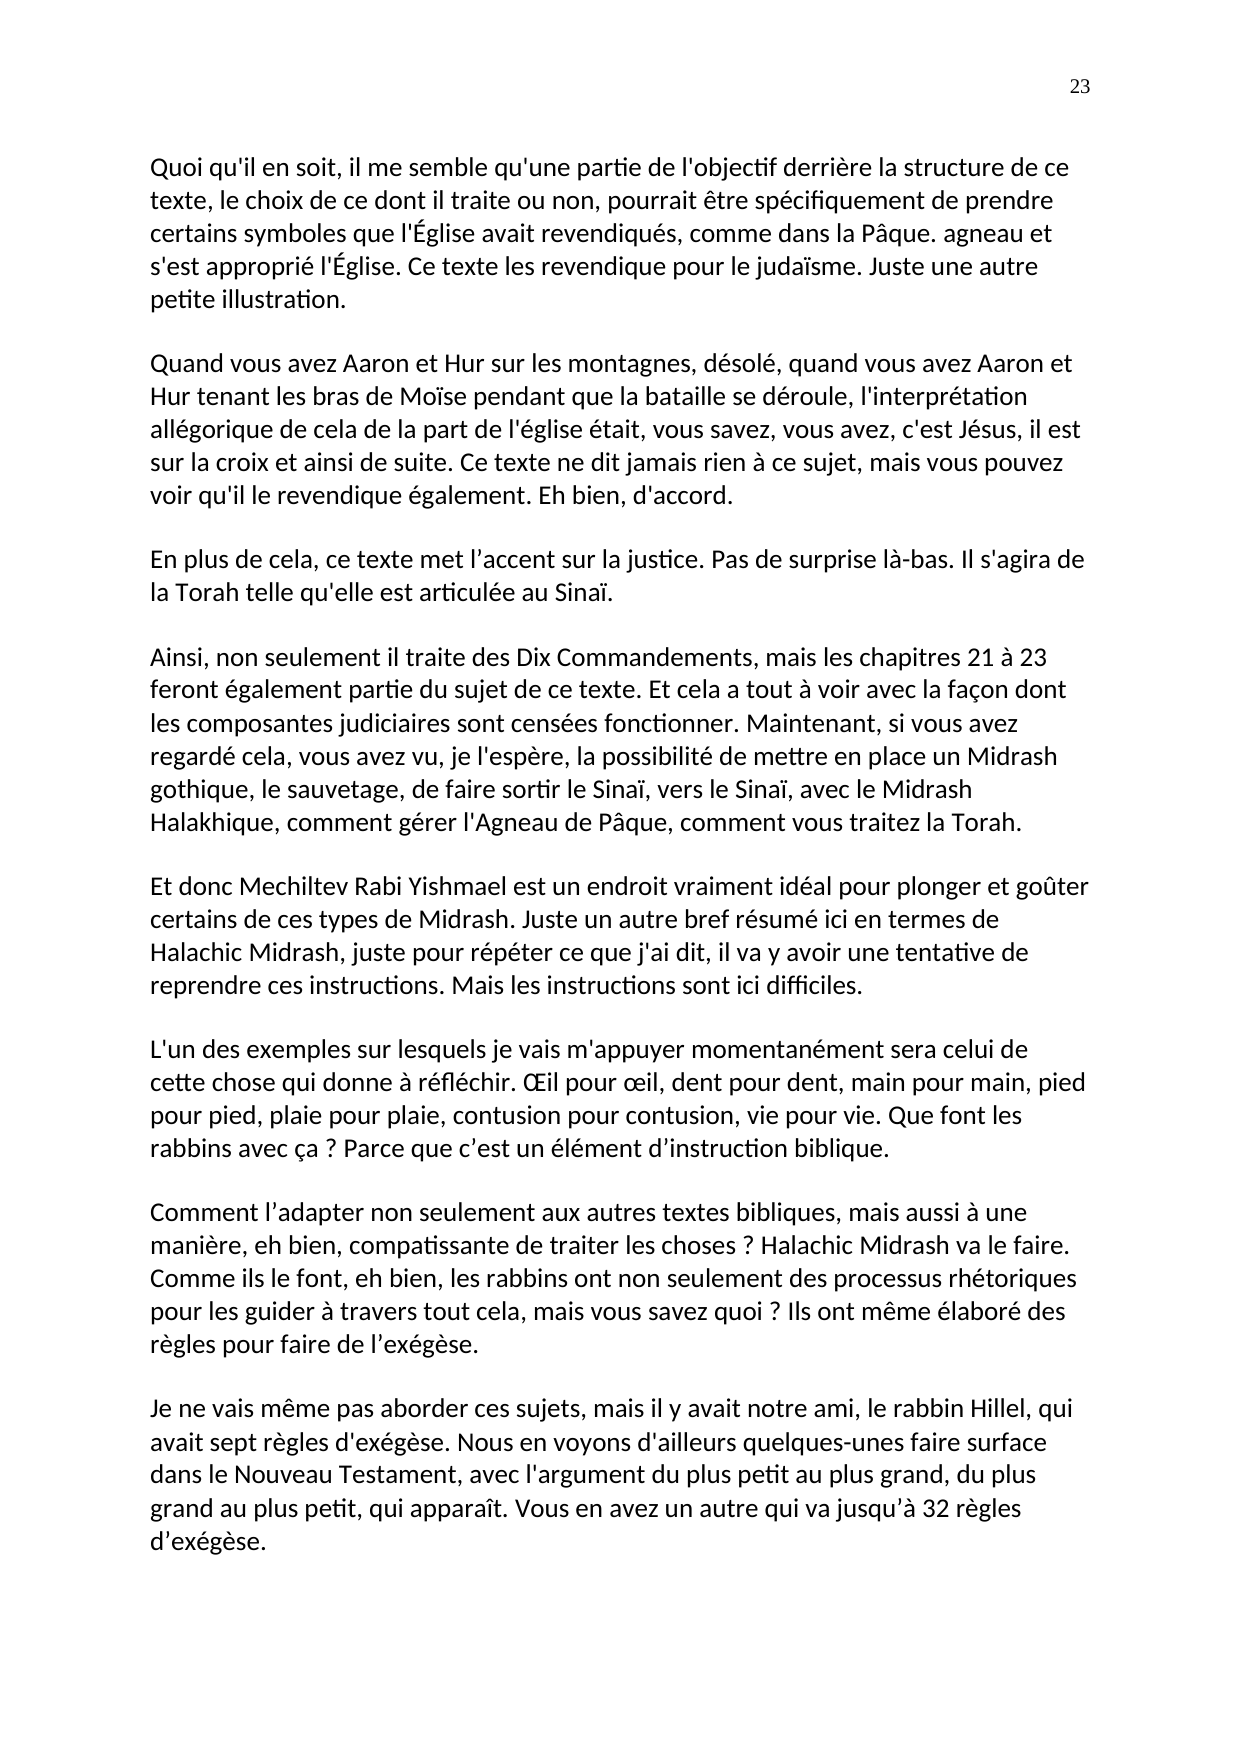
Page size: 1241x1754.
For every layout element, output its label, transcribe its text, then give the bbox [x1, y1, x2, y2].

text En plus de cela, ce texte met l’accent sur la justice. Pas de surprise là-bas. Il s'agira de la Torah telle qu'elle est articulée au Sinaï. [150, 542, 1090, 608]
text Quoi qu'il en soit, il me semble qu'une partie de l'objectif derrière la structure de ce texte, le choix de ce dont il traite ou non, pourrait être spécifiquement de prendre certains symboles que l'Église avait revendiqués, comme dans la Pâque. agneau et s'est approprié l'Église. Ce texte les revendique pour le judaïsme. Juste une autre petite illustration. [150, 150, 1090, 315]
text Quand vous avez Aaron et Hur sur les montagnes, désolé, quand vous avez Aaron et Hur tenant les bras de Moïse pendant que la bataille se déroule, l'interprétation allégorique de cela de la part de l'église était, vous savez, vous avez, c'est Jésus, il est sur la croix et ainsi de suite. Ce texte ne dit jamais rien à ce sujet, mais vous pouvez voir qu'il le revendique également. Eh bien, d'accord. [150, 346, 1090, 511]
text Et donc Mechiltev Rabi Yishmael est un endroit vraiment idéal pour plonger et goûter certains de ces types de Midrash. Juste un autre bref résumé ici en termes de Halachic Midrash, juste pour répéter ce que j'ai dit, il va y avoir une tentative de reprendre ces instructions. Mais les instructions sont ici difficiles. [150, 869, 1090, 1001]
text Comment l’adapter non seulement aux autres textes bibliques, mais aussi à une manière, eh bien, compatissante de traiter les choses ? Halachic Midrash va le faire. Comme ils le font, eh bien, les rabbins ont non seulement des processus rhétoriques pour les guider à travers tout cela, mais vous savez quoi ? Ils ont même élaboré des règles pour faire de l’exégèse. [150, 1195, 1090, 1361]
text Ainsi, non seulement il traite des Dix Commandements, mais les chapitres 21 à 23 feront également partie du sujet de ce texte. Et cela a tout à voir avec la façon dont les composantes judiciaires sont censées fonctionner. Maintenant, si vous avez regardé cela, vous avez vu, je l'espère, la possibilité de mettre en place un Midrash gothique, le sauvetage, de faire sortir le Sinaï, vers le Sinaï, avec le Midrash Halakhique, comment gérer l'Agneau de Pâque, comment vous traitez la Torah. [150, 640, 1090, 838]
text L'un des exemples sur lesquels je vais m'appuyer momentanément sera celui de cette chose qui donne à réfléchir. Œil pour œil, dent pour dent, main pour main, pied pour pied, plaie pour plaie, contusion pour contusion, vie pour vie. Que font les rabbins avec ça ? Parce que c’est un élément d’instruction biblique. [150, 1032, 1090, 1164]
text Je ne vais même pas aborder ces sujets, mais il y avait notre ami, le rabbin Hillel, qui avait sept règles d'exégèse. Nous en voyons d'ailleurs quelques-unes faire surface dans le Nouveau Testament, avec l'argument du plus petit au plus grand, du plus grand au plus petit, qui apparaît. Vous en avez un autre qui va jusqu’à 32 règles d’exégèse. [150, 1392, 1090, 1557]
